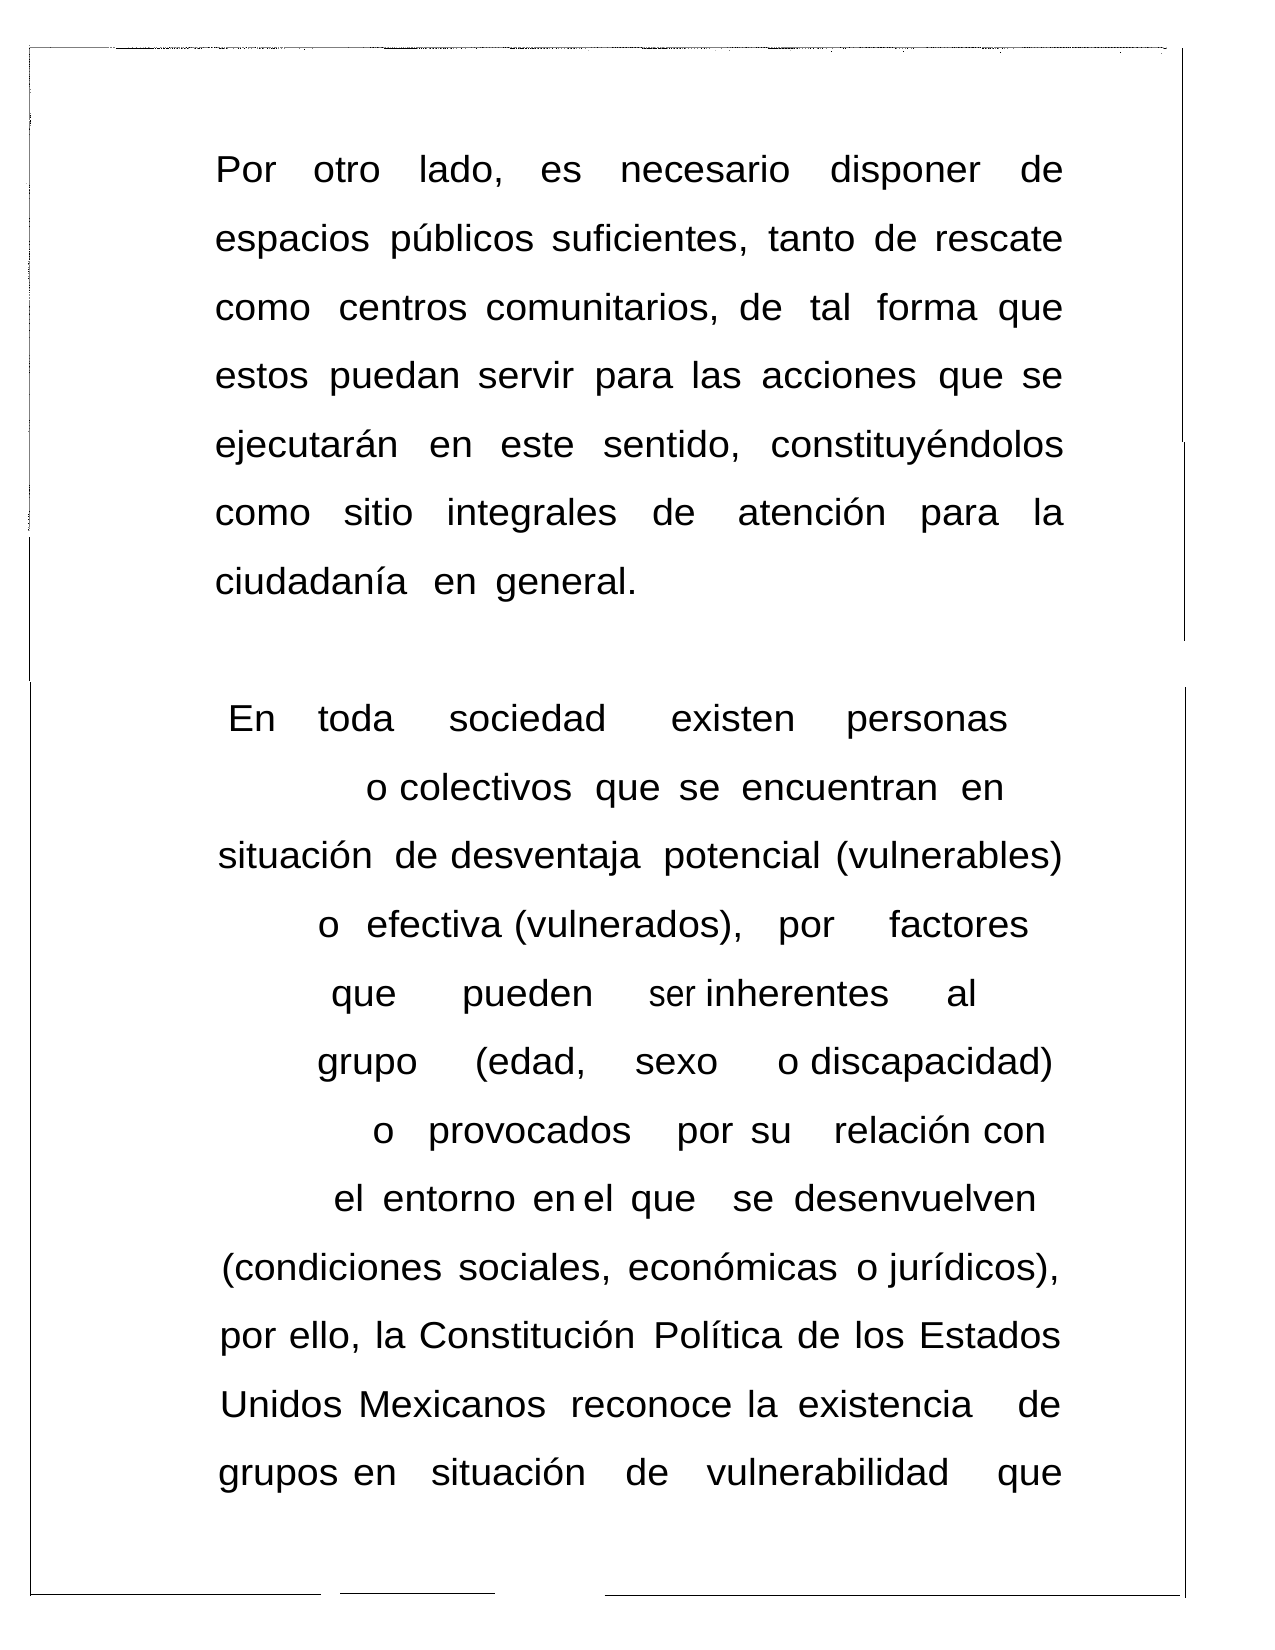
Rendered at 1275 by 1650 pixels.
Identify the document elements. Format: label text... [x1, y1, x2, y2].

picture [23, 38, 1167, 531]
text En toda sociedad existen personas o colectivos que se encuentran en situación de desventaja potencial (vulnerables) o efectiva (vulnerados), por factores que pueden ser inherentes al grupo (edad, sexo o discapacidad) o provocados por su relación con el entorno en el que se desenvuelven (condiciones sociales, económicas o jurídicos), por ello, la Constitución Política de los Estados Unidos Mexicanos reconoce la existencia de grupos en situación de vulnerabilidad que [214, 697, 1065, 1494]
text Por otro lado, es necesario disponer de espacios públicos suficientes, tanto de rescate como centros comunitarios, de tal forma que estos puedan servir para las acciones que se ejecutarán en este sentido, constituyéndolos como sitio integrales de atención para la ciudadanía en general. [214, 148, 1063, 602]
